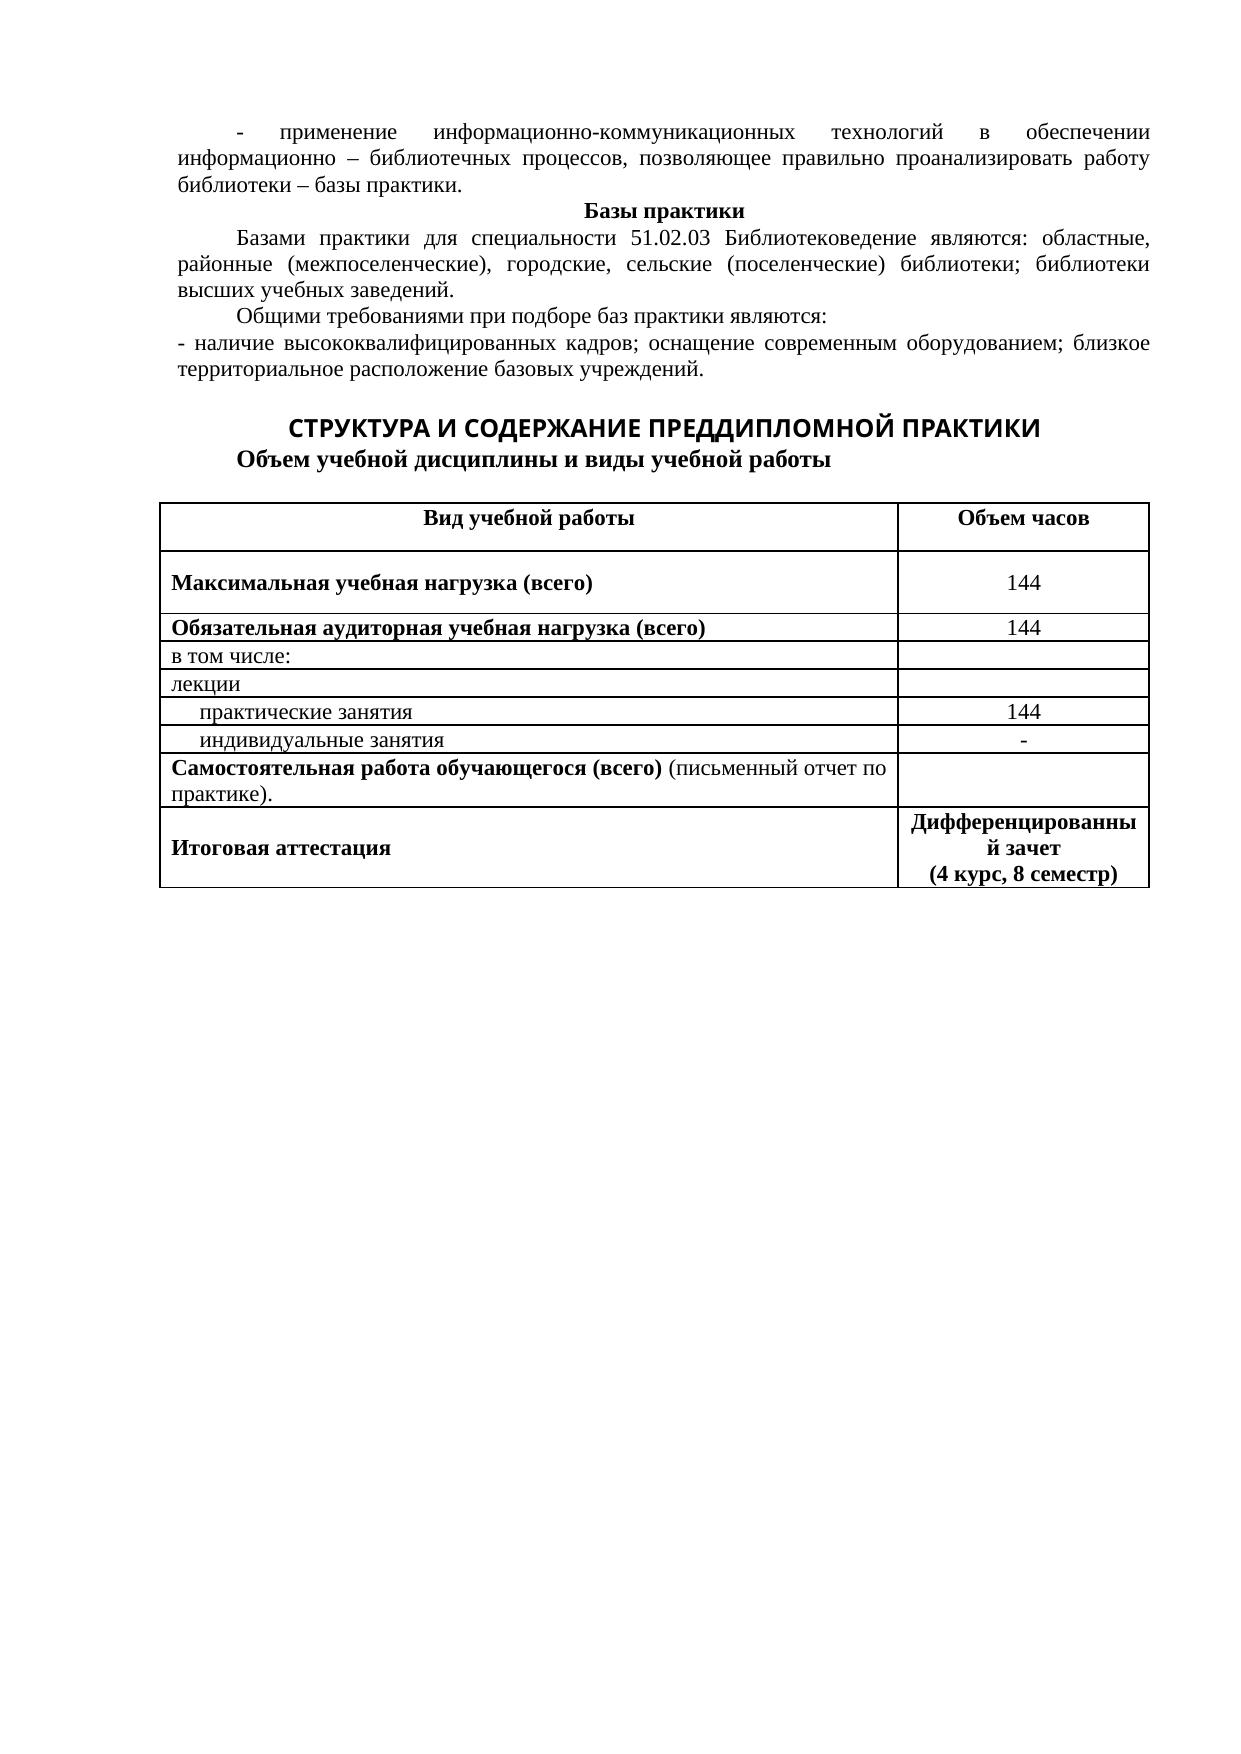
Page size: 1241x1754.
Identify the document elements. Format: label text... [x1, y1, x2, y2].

table_cell 144 [899, 698, 1148, 724]
table_cell в том числе: [161, 642, 897, 668]
text Базами практики для специальности 51.02.03 Библиотековедение являются: областные, районные (межпоселенческие), городские, сельские (поселенческие) библиотеки; библиотеки высших учебных заведений. [177, 223, 1152, 303]
table_header Объем часов [899, 504, 1148, 550]
table_cell [899, 642, 1148, 668]
table_cell Обязательная аудиторная учебная нагрузка (всего) [161, 614, 897, 640]
table_header Вид учебной работы [161, 504, 897, 550]
table_cell Самостоятельная работа обучающегося (всего) (письменный отчет по практике). [161, 754, 897, 806]
table_cell индивидуальные занятия [161, 726, 897, 752]
text - наличие высококвалифицированных кадров; оснащение современным оборудованием; близкое территориальное расположение базовых учреждений. [177, 329, 1152, 382]
table_cell Дифференцированный зачет (4 курс, 8 семестр) [899, 808, 1148, 887]
table_cell 144 [899, 552, 1148, 612]
table_cell лекции [161, 670, 897, 696]
text СТРУКТУРА И СОДЕРЖАНИЕ ПРЕДДИПЛОМНОЙ ПРАКТИКИ [177, 410, 1152, 444]
text - применение информационно-коммуникационных технологий в обеспечении информационно – библиотечных процессов, позволяющее правильно проанализировать работу библиотеки – базы практики. [177, 118, 1152, 197]
table_cell Максимальная учебная нагрузка (всего) [161, 552, 897, 612]
table_cell [899, 670, 1148, 696]
table_cell Итоговая аттестация [161, 808, 897, 887]
table_cell практические занятия [161, 698, 897, 724]
table_cell - [899, 726, 1148, 752]
table_cell 144 [899, 614, 1148, 640]
text Объем учебной дисциплины и виды учебной работы [177, 444, 1152, 473]
table_cell [899, 754, 1148, 806]
text Общими требованиями при подборе баз практики являются: [177, 303, 1152, 329]
text Базы практики [177, 197, 1152, 223]
